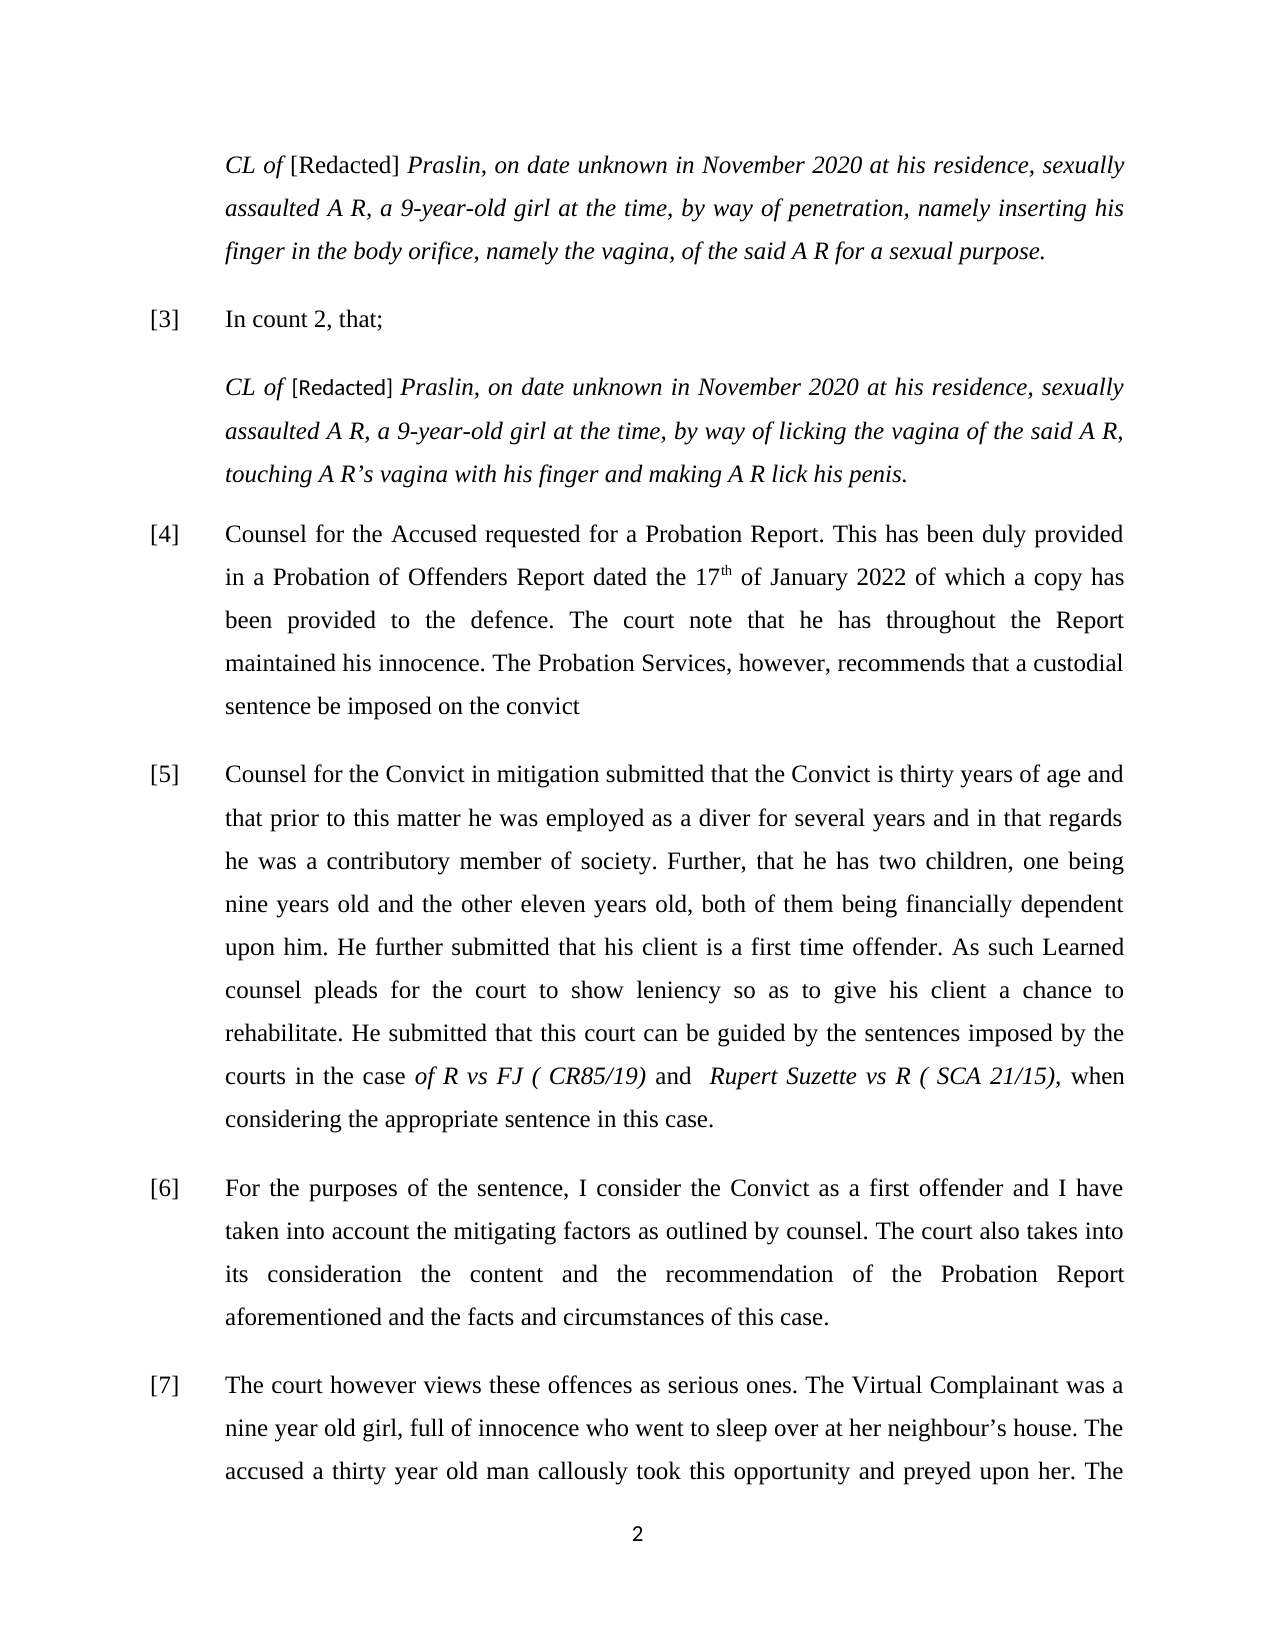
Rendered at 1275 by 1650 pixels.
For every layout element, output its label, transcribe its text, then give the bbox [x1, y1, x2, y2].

text CL of [Redacted] Praslin, on date unknown in November 2020 at his residence, sexually assaulted A R, a 9-year-old girl at the time, by way of licking the vagina of the said A R, touching A R’s vagina with his finger and making A R lick his penis. [225, 372, 1125, 488]
text Counsel for the Convict in mitigation submitted that the Convict is thirty years of age and that prior to this matter he was employed as a diver for several years and in that regards he was a contributory member of society. Further, that he has two children, one being nine years old and the other eleven years old, both of them being financially dependent upon him. He further submitted that his client is a first time offender. As such Learned counsel pleads for the court to show leniency so as to give his client a chance to rehabilitate. He submitted that this court can be guided by the sentences imposed by the courts in the case of R vs FJ ( CR85/19) and Rupert Suzette vs R ( SCA 21/15), when considering the appropriate sentence in this case. [150, 759, 1125, 1133]
text In count 2, that; [150, 304, 1125, 333]
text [150, 1370, 1125, 1485]
list CL of [Redacted] Praslin, on date unknown in November 2020 at his residence, sexually assaulted A R, a 9-year-old girl at the time, by way of penetration, namely inserting his finger in the body orifice, namely the vagina, of the said A R for a sexual purpose. [225, 150, 1125, 265]
text Counsel for the Accused requested for a Probation Report. This has been duly provided in a Probation of Offenders Report dated the 17th of January 2022 of which a copy has been provided to the defence. The court note that he has throughout the Report maintained his innocence. The Probation Services, however, recommends that a custodial sentence be imposed on the convict [150, 519, 1125, 720]
text For the purposes of the sentence, I consider the Convict as a first offender and I have taken into account the mitigating factors as outlined by counsel. The court also takes into its consideration the content and the recommendation of the Probation Report aforementioned and the facts and circumstances of this case. [150, 1173, 1125, 1331]
